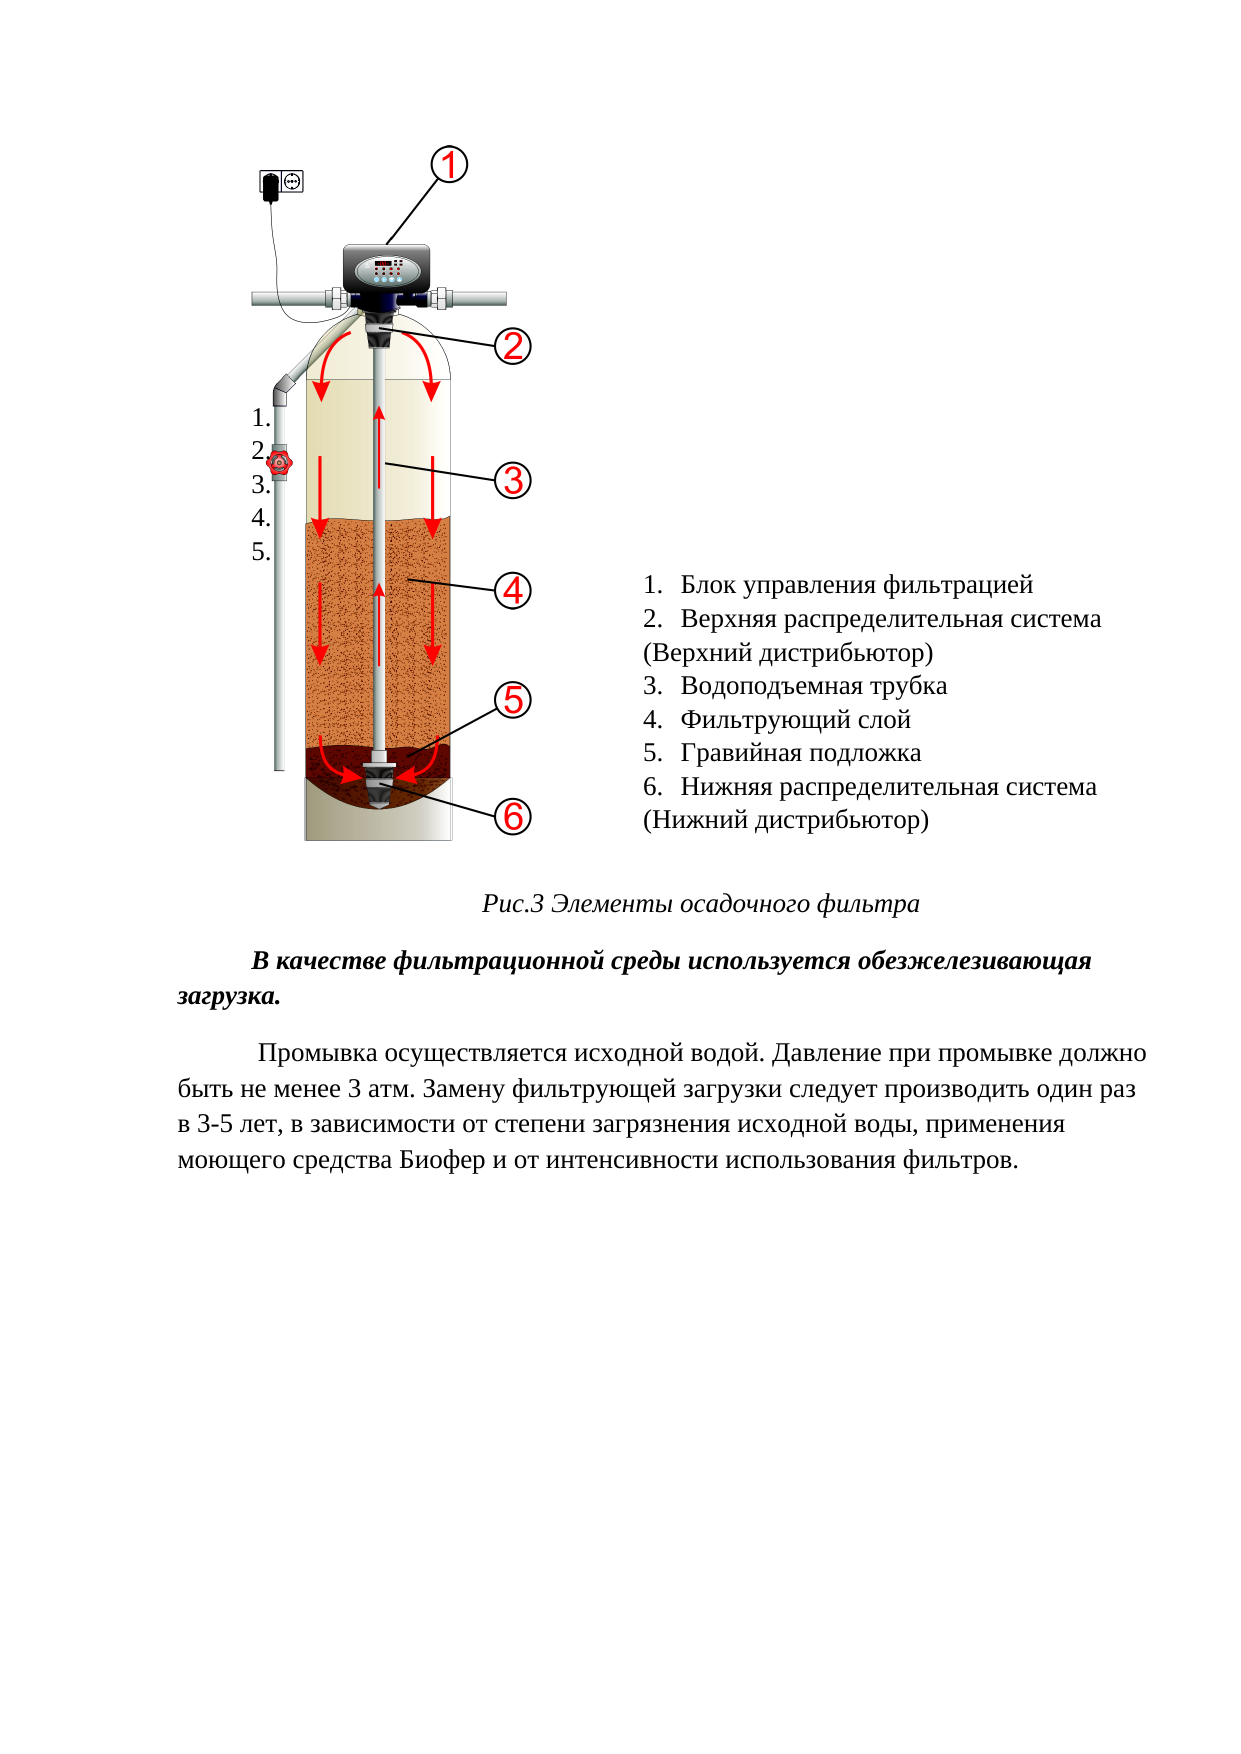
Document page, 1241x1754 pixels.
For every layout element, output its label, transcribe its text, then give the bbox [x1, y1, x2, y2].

list Гравийная подложка [288, 736, 1152, 767]
list Нижняя распределительная система [288, 770, 1152, 801]
text В качестве фильтрационной среды используется обезжелезивающая загрузка. [177, 944, 1152, 1011]
list Блок управления фильтрацией [288, 569, 1152, 600]
list (Нижний дистрибьютор) [288, 803, 1152, 834]
list Верхняя распределительная система [288, 602, 1152, 633]
list Фильтрующий слой [288, 703, 1152, 734]
list (Верхний дистрибьютор) [288, 636, 1152, 667]
text Рис.3 Элементы осадочного фильтра [177, 887, 1152, 918]
list Водоподъемная трубка [288, 669, 1152, 700]
picture [251, 145, 532, 841]
text Промывка осуществляется исходной водой. Давление при промывке должно быть не менее 3 атм. Замену фильтрующей загрузки следует производить один раз в 3-5 лет, в зависимости от степени загрязнения исходной воды, применения моющего средства Биофер и от интенсивности использования фильтров. [177, 1036, 1152, 1174]
